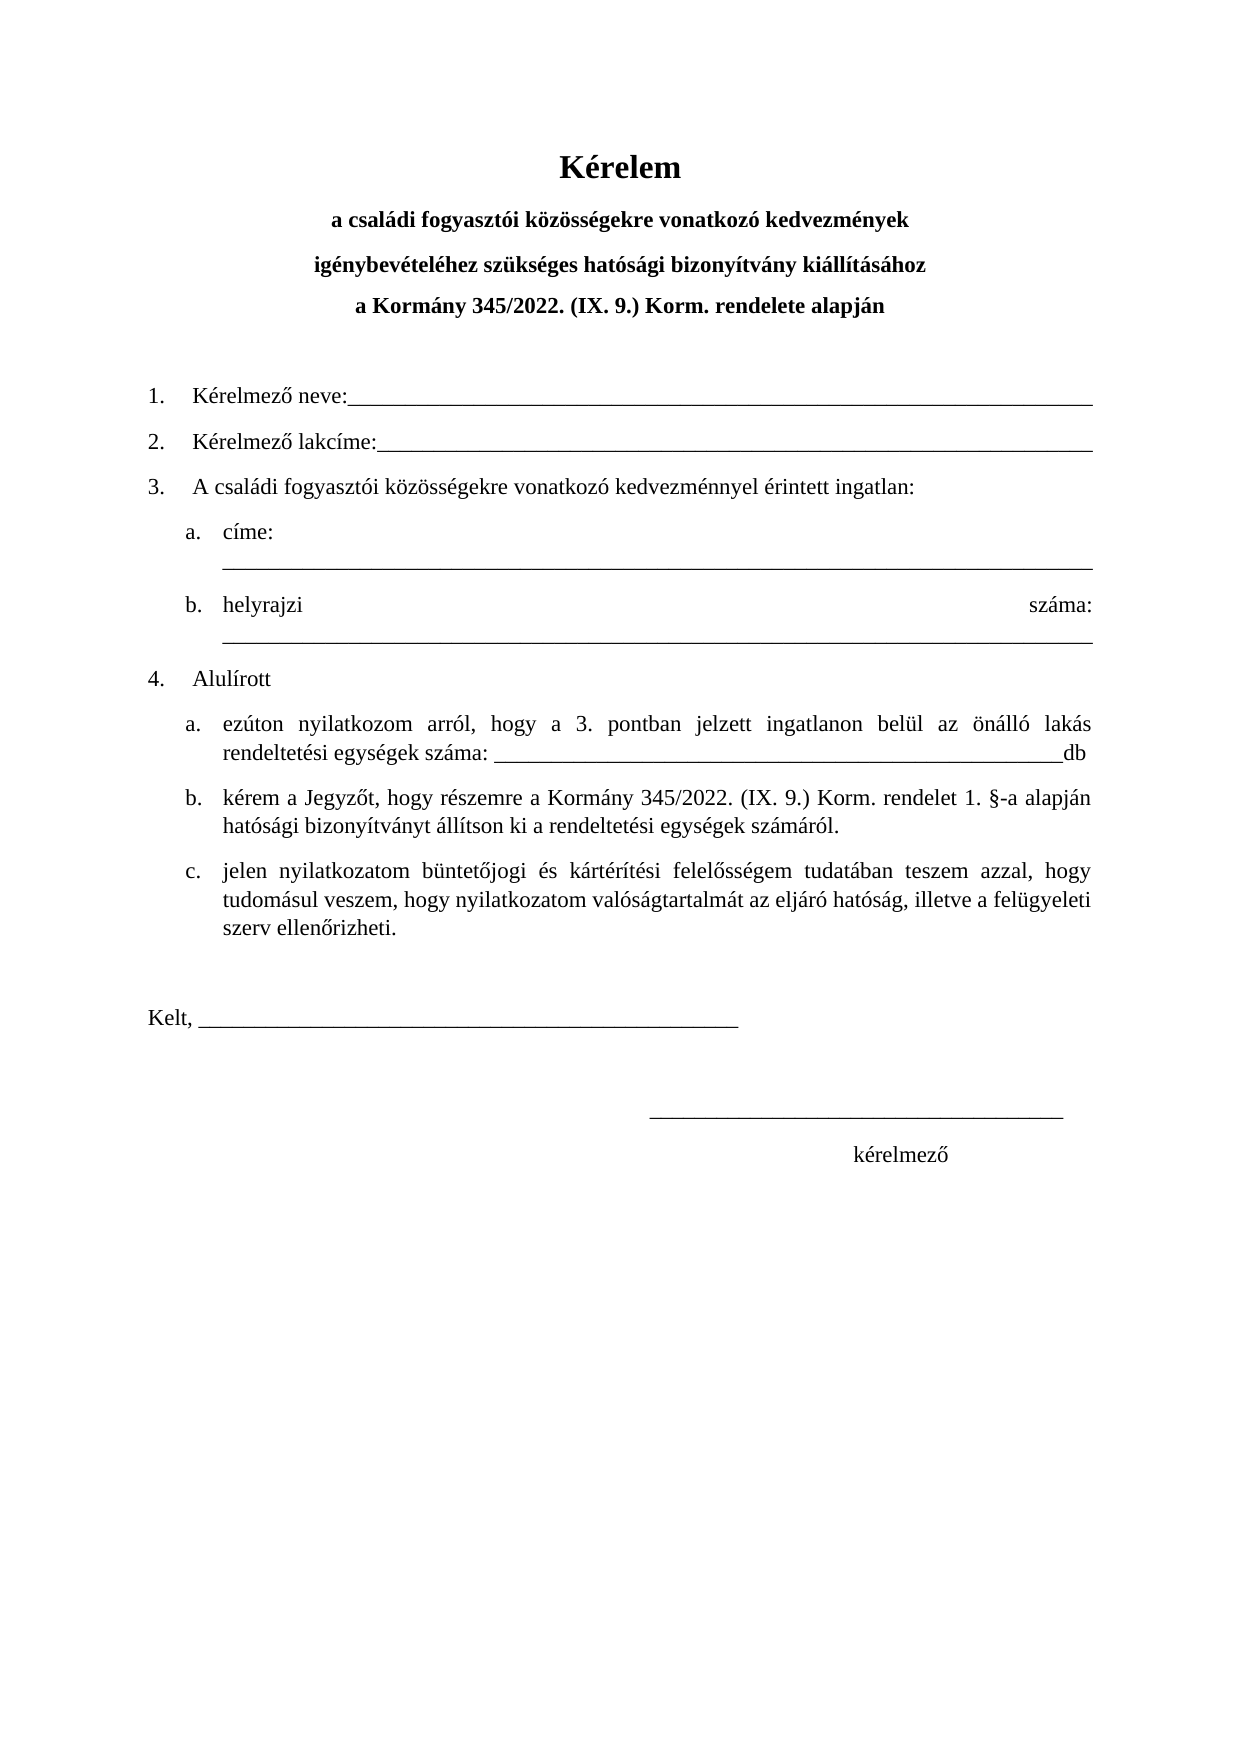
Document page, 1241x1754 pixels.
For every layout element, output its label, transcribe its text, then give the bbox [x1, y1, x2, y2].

list kérelmező [709, 1141, 1093, 1168]
list helyrajzi száma: [185, 591, 1093, 646]
text a Kormány 345/2022. (IX. 9.) Korm. rendelete alapján [148, 292, 1093, 318]
text Kelt, [148, 1004, 1093, 1031]
list címe: [185, 518, 1093, 573]
list Alulírott [148, 665, 1093, 691]
list ezúton nyilatkozom arról, hogy a 3. pontban jelzett ingatlanon belül az önálló lakás rendeltetési egységek száma: db [185, 710, 1093, 765]
text a családi fogyasztói közösségekre vonatkozó kedvezmények [148, 206, 1093, 232]
list Kérelmező neve: [148, 383, 1093, 409]
list Kérelmező lakcíme: [148, 428, 1093, 454]
text igénybevételéhez szükséges hatósági bizonyítvány kiállításához [148, 251, 1093, 277]
list jelen nyilatkozatom büntetőjogi és kártérítési felelősségem tudatában teszem azzal, hogy tudomásul veszem, hogy nyilatkozatom valóságtartalmát az eljáró hatóság, illetve a felügyeleti szerv ellenőrizheti. [185, 857, 1093, 940]
text Kérelem [148, 148, 1093, 186]
list A családi fogyasztói közösségekre vonatkozó kedvezménnyel érintett ingatlan: [148, 473, 1093, 499]
list kérem a Jegyzőt, hogy részemre a Kormány 345/2022. (IX. 9.) Korm. rendelet 1. §-a alapján hatósági bizonyítványt állítson ki a rendeltetési egységek számáról. [185, 784, 1093, 838]
